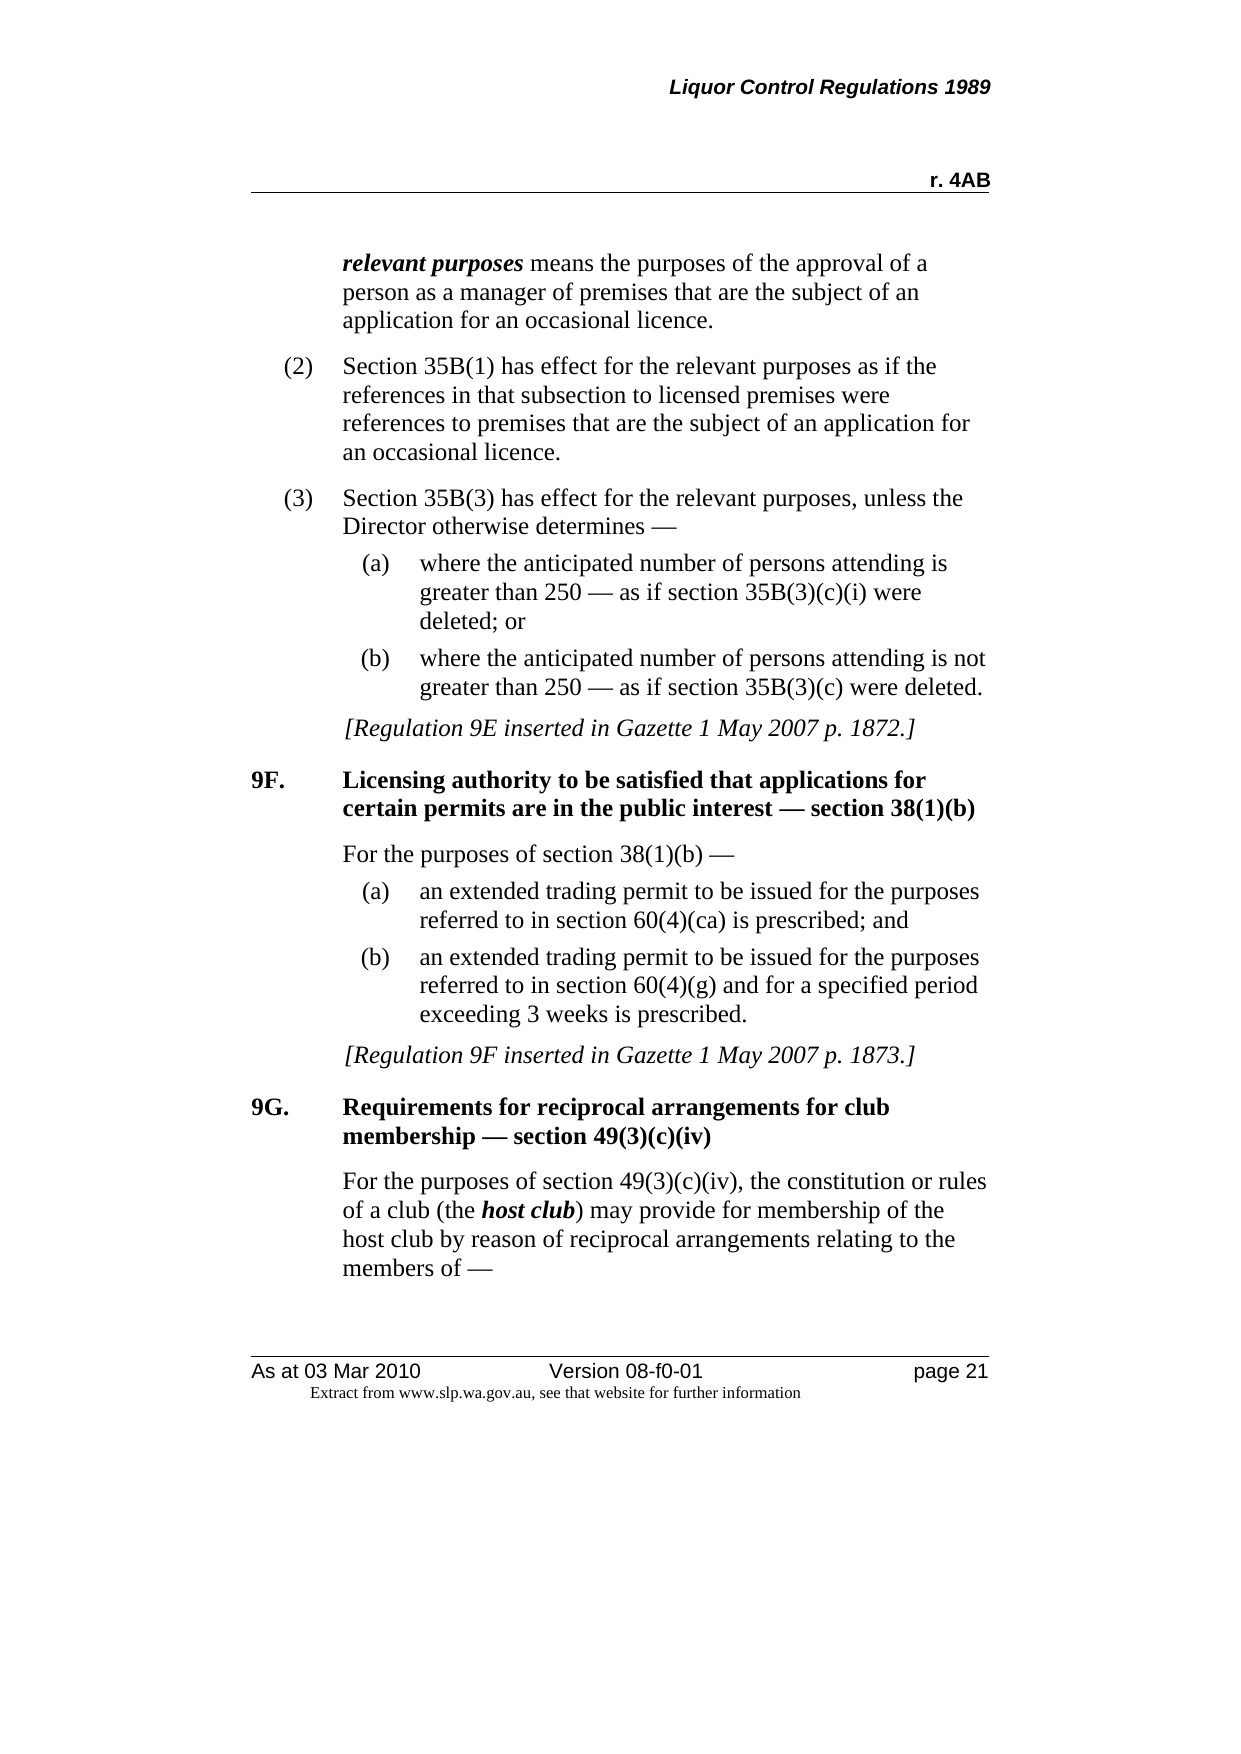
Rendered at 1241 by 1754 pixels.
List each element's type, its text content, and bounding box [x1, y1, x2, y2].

text For the purposes of section 49(3)(c)(iv), the constitution or rules of a club (the host club) may provide for membership of the host club by reason of reciprocal arrangements relating to the members of — [251, 1166, 989, 1281]
subtitle 9G. Requirements for reciprocal arrangements for club membership — section 49(3)(c)(iv) [251, 1092, 989, 1150]
text (b) where the anticipated number of persons attending is not greater than 250 — as if section 35B(3)(c) were deleted. [251, 643, 989, 701]
text (2) Section 35B(1) has effect for the relevant purposes as if the references in that subsection to licensed premises were references to premises that are the subject of an application for an occasional licence. [251, 351, 989, 466]
subtitle 9F. Licensing authority to be satisfied that applications for certain permits are in the public interest — section 38(1)(b) [251, 765, 989, 822]
text For the purposes of section 38(1)(b) — [251, 839, 989, 868]
text (a) an extended trading permit to be issued for the purposes referred to in section 60(4)(ca) is prescribed; and [251, 876, 989, 933]
text (b) an extended trading permit to be issued for the purposes referred to in section 60(4)(g) and for a specified period exceeding 3 weeks is prescribed. [251, 942, 989, 1028]
text (3) Section 35B(3) has effect for the relevant purposes, unless the Director otherwise determines — [251, 483, 989, 540]
text [Regulation 9F inserted in Gazette 1 May 2007 p. 1873.] [251, 1041, 989, 1069]
text [Regulation 9E inserted in Gazette 1 May 2007 p. 1872.] [251, 713, 989, 742]
text relevant purposes means the purposes of the approval of a person as a manager of premises that are the subject of an application for an occasional licence. [251, 248, 989, 334]
text (a) where the anticipated number of persons attending is greater than 250 — as if section 35B(3)(c)(i) were deleted; or [251, 548, 989, 635]
